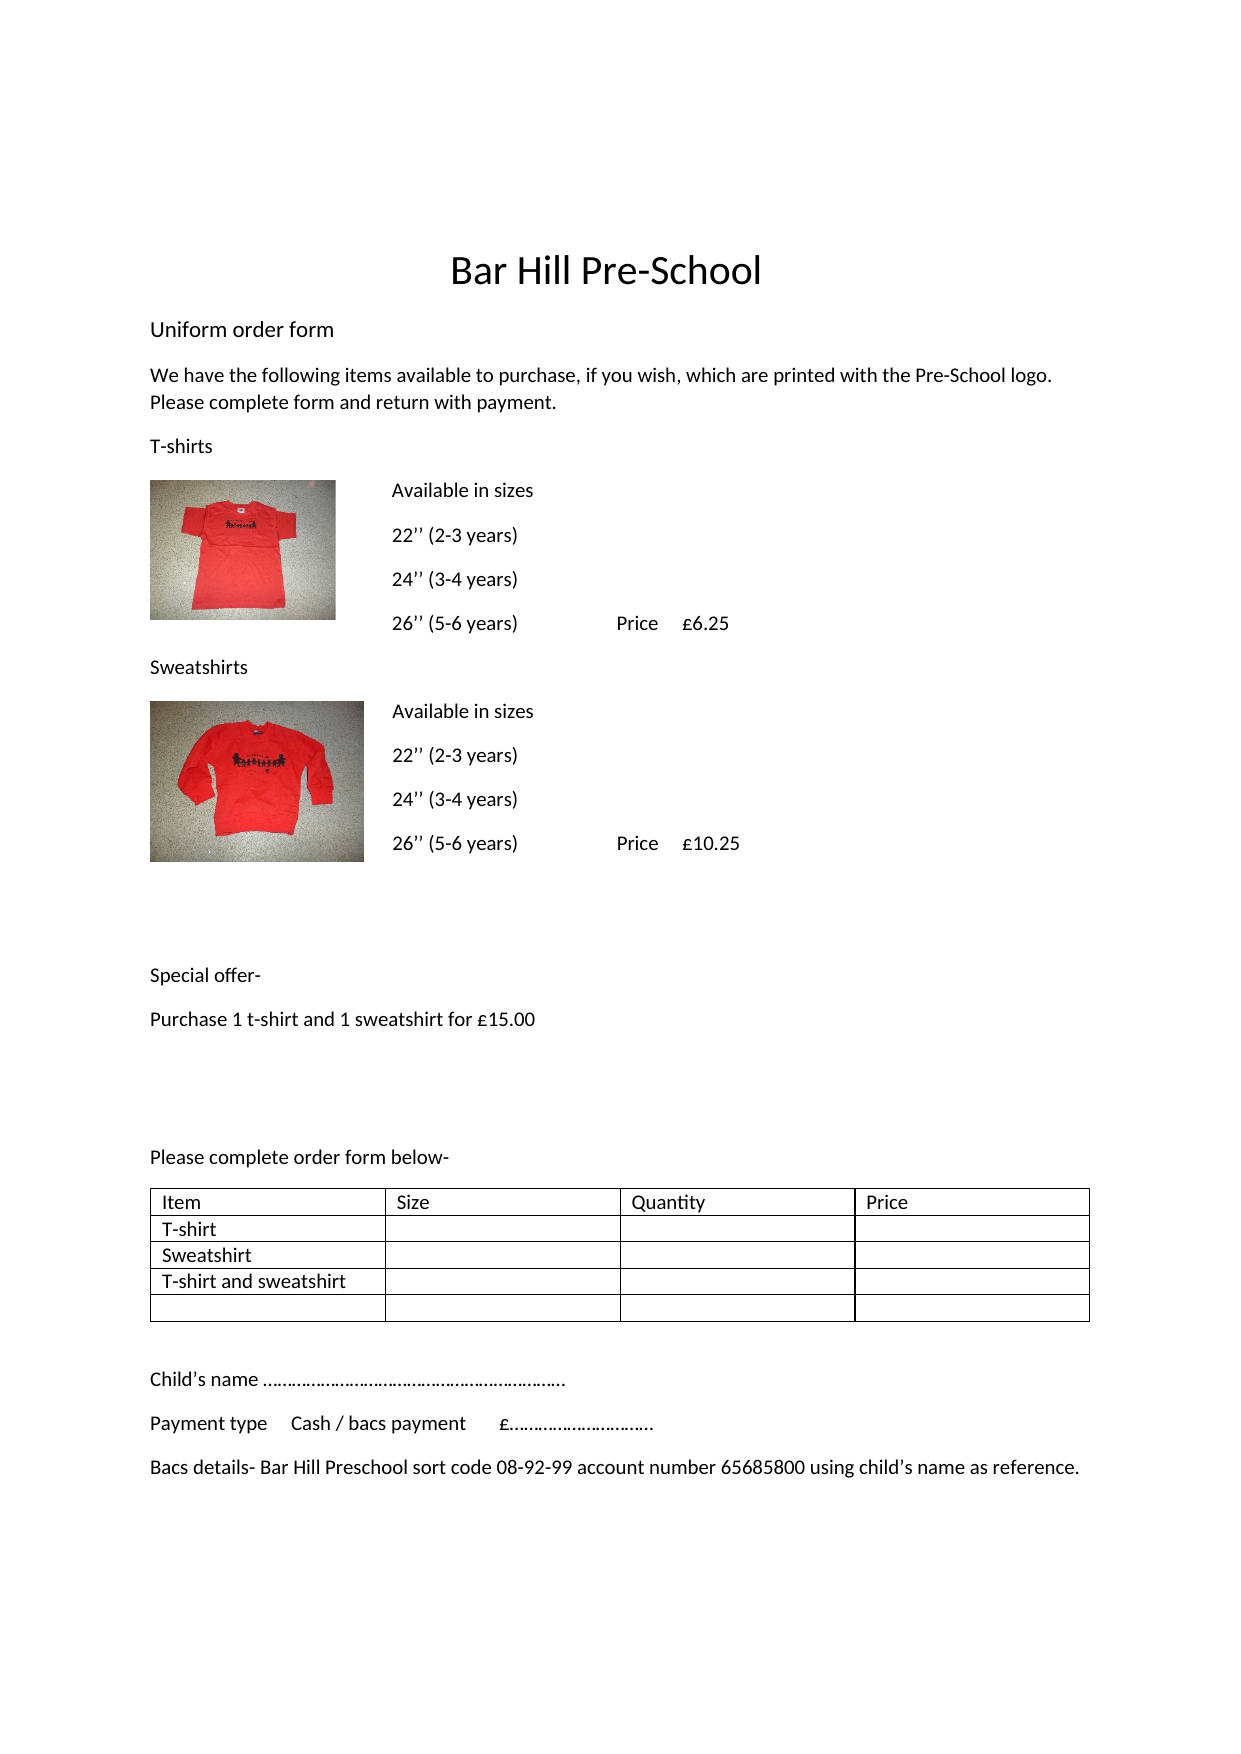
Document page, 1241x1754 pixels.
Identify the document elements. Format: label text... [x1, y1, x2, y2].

text 26’’ (5-6 years) Price £6.25 [150, 610, 1090, 635]
table_cell [856, 1269, 1089, 1294]
table_cell [621, 1242, 854, 1268]
table_header Price [856, 1189, 1089, 1215]
table_cell [386, 1269, 620, 1294]
text Payment type Cash / bacs payment £………………………… [150, 1410, 1090, 1435]
table_cell [386, 1242, 620, 1268]
table_header Size [386, 1189, 620, 1215]
table_cell [621, 1216, 854, 1241]
table_cell [386, 1295, 620, 1321]
table_cell [151, 1295, 385, 1321]
text Child’s name ……………………………………………………… [150, 1366, 1090, 1391]
table_cell T-shirt [151, 1216, 385, 1241]
table_cell [856, 1242, 1089, 1268]
table_cell [856, 1295, 1089, 1321]
text 26’’ (5-6 years) Price £10.25 [364, 830, 1090, 856]
text 22’’ (2-3 years) [364, 742, 1090, 767]
table_header Item [151, 1189, 385, 1215]
text Please complete order form below- [150, 1144, 1090, 1170]
table_cell Sweatshirt [151, 1242, 385, 1268]
text T-shirts [150, 434, 1090, 459]
text Special offer- [150, 962, 1090, 988]
text Bar Hill Pre-School [150, 244, 1090, 294]
table_cell [386, 1216, 620, 1241]
text 22’’ (2-3 years) [336, 522, 1090, 547]
table_cell [621, 1269, 854, 1294]
text Purchase 1 t-shirt and 1 sweatshirt for £15.00 [150, 1006, 1090, 1032]
text Sweatshirts [150, 654, 1090, 679]
text Uniform order form [150, 315, 1090, 343]
text Available in sizes [150, 478, 1090, 503]
text 24’’ (3-4 years) [336, 566, 1090, 591]
table_cell T-shirt and sweatshirt [151, 1269, 385, 1294]
table_cell [856, 1216, 1089, 1241]
text Available in sizes [150, 698, 1090, 723]
picture [150, 701, 364, 862]
table_cell [621, 1295, 854, 1321]
picture [150, 480, 336, 620]
text Bacs details- Bar Hill Preschool sort code 08-92-99 account number 65685800 using child’s name as reference. [150, 1454, 1090, 1479]
text 24’’ (3-4 years) [364, 786, 1090, 812]
table_header Quantity [621, 1189, 854, 1215]
text We have the following items available to purchase, if you wish, which are printed with the Pre-School logo. Please complete form and return with payment. [150, 362, 1090, 415]
